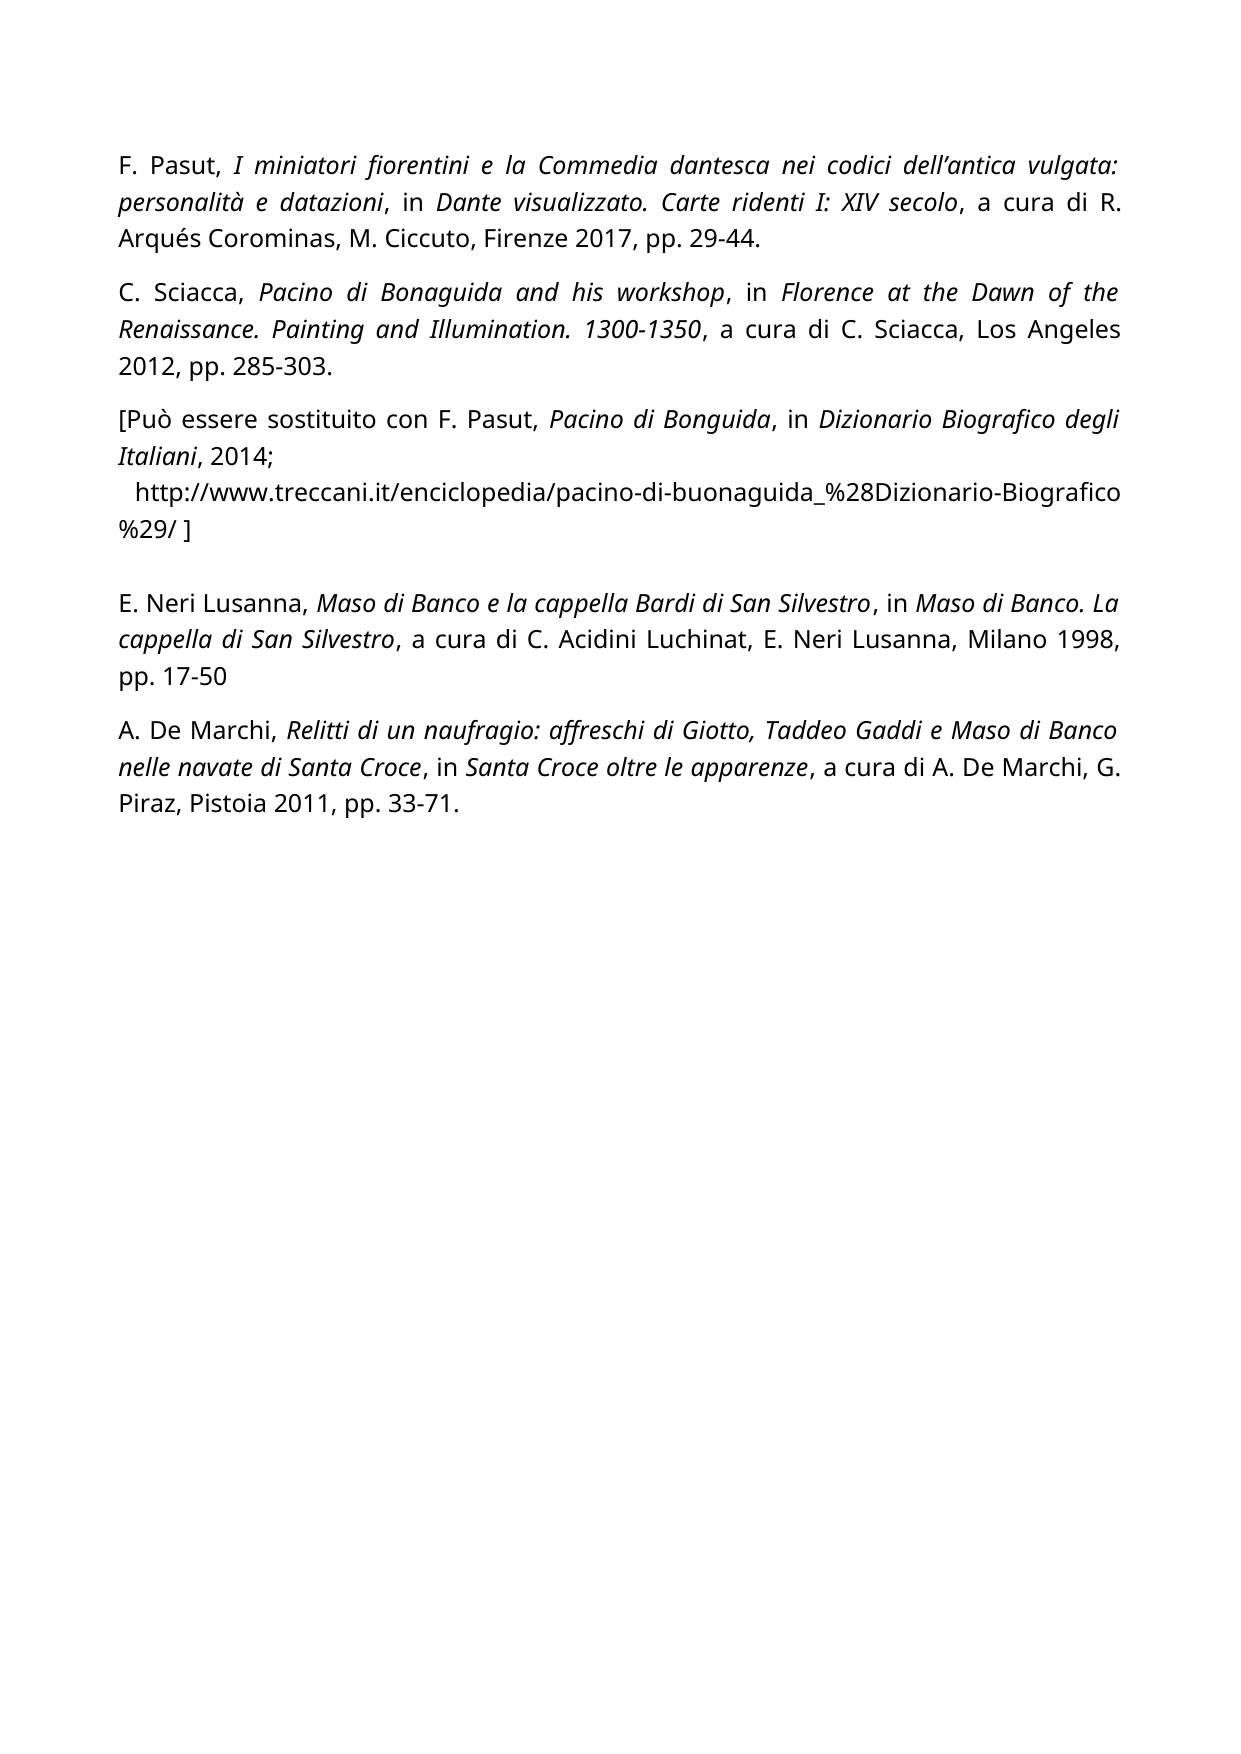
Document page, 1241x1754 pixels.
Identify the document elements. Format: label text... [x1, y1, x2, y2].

text F. Pasut, I miniatori fiorentini e la Commedia dantesca nei codici dell’antica vulgata: personalità e datazioni, in Dante visualizzato. Carte ridenti I: XIV secolo, a cura di R. Arqués Corominas, M. Ciccuto, Firenze 2017, pp. 29-44. [118, 148, 1122, 255]
text A. De Marchi, Relitti di un naufragio: affreschi di Giotto, Taddeo Gaddi e Maso di Banco nelle navate di Santa Croce, in Santa Croce oltre le apparenze, a cura di A. De Marchi, G. Piraz, Pistoia 2011, pp. 33-71. [118, 712, 1122, 820]
text E. Neri Lusanna, Maso di Banco e la cappella Bardi di San Silvestro, in Maso di Banco. La cappella di San Silvestro, a cura di C. Acidini Luchinat, E. Neri Lusanna, Milano 1998, pp. 17-50 [118, 585, 1122, 693]
text http://www.treccani.it/enciclopedia/pacino-di-buonaguida_%28Dizionario-Biografico%29/ ] [118, 475, 1122, 546]
text C. Sciacca, Pacino di Bonaguida and his workshop, in Florence at the Dawn of the Renaissance. Painting and Illumination. 1300-1350, a cura di C. Sciacca, Los Angeles 2012, pp. 285-303. [118, 274, 1122, 382]
text [Può essere sostituito con F. Pasut, Pacino di Bonguida, in Dizionario Biografico degli Italiani, 2014; [118, 402, 1122, 472]
